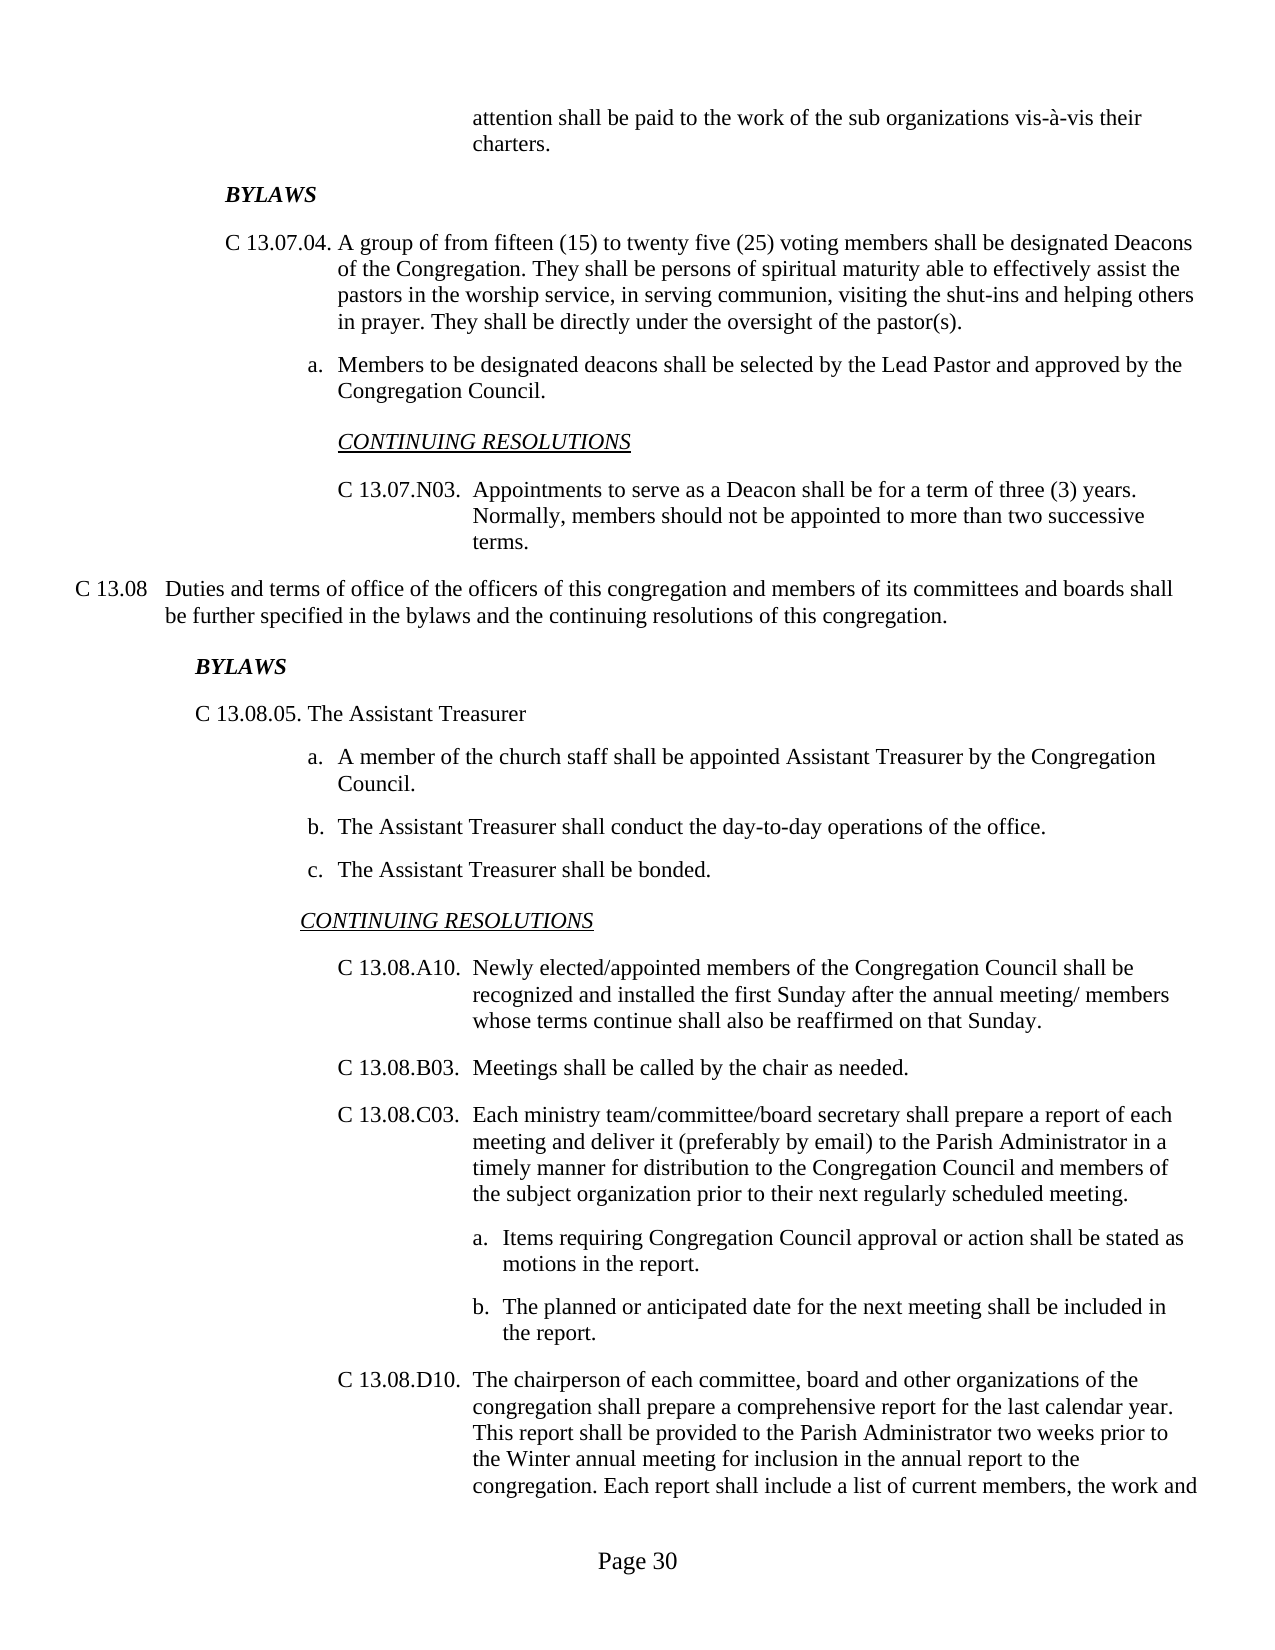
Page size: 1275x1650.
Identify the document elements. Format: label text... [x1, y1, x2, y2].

text b. The Assistant Treasurer shall conduct the day-to-day operations of the office. [307, 813, 1200, 839]
text a. A member of the church staff shall be appointed Assistant Treasurer by the Congregation Council. [307, 743, 1200, 796]
text C 13.08.C03. Each ministry team/committee/board secretary shall prepare a report of each meeting and deliver it (preferably by email) to the Parish Administrator in a timely manner for distribution to the Congregation Council and members of the subject organization prior to their next regularly scheduled meeting. [337, 1101, 1200, 1207]
text a. Items requiring Congregation Council approval or action shall be stated as motions in the report. [472, 1223, 1200, 1276]
text C 13.08.05. The Assistant Treasurer [195, 700, 1200, 727]
text C 13.08 Duties and terms of office of the officers of this congregation and members of its committees and boards shall be further specified in the bylaws and the continuing resolutions of this congregation. [75, 576, 1200, 628]
text a. Members to be designated deacons shall be selected by the Lead Pastor and approved by the Congregation Council. [307, 351, 1200, 403]
text BYLAWS [195, 653, 1200, 679]
text CONTINUING RESOLUTIONS [337, 428, 1200, 455]
text BYLAWS [195, 181, 1200, 208]
text C 13.07.N03. Appointments to serve as a Deacon shall be for a term of three (3) years. Normally, members should not be appointed to more than two successive terms. [337, 476, 1200, 555]
text C 13.08.A10. Newly elected/appointed members of the Congregation Council shall be recognized and installed the first Sunday after the annual meeting/ members whose terms continue shall also be reaffirmed on that Sunday. [337, 954, 1200, 1033]
text b. The planned or anticipated date for the next meeting shall be included in the report. [472, 1293, 1200, 1346]
text C 13.07.04. A group of from fifteen (15) to twenty five (25) voting members shall be designated Deacons of the Congregation. They shall be persons of spiritual maturity able to effectively assist the pastors in the worship service, in serving communion, visiting the shut-ins and helping others in prayer. They shall be directly under the oversight of the pastor(s). [225, 229, 1200, 334]
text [337, 1366, 1200, 1498]
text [337, 104, 1200, 156]
text CONTINUING RESOLUTIONS [75, 907, 1200, 933]
text c. The Assistant Treasurer shall be bonded. [307, 856, 1200, 882]
text C 13.08.B03. Meetings shall be called by the chair as needed. [337, 1054, 1200, 1081]
